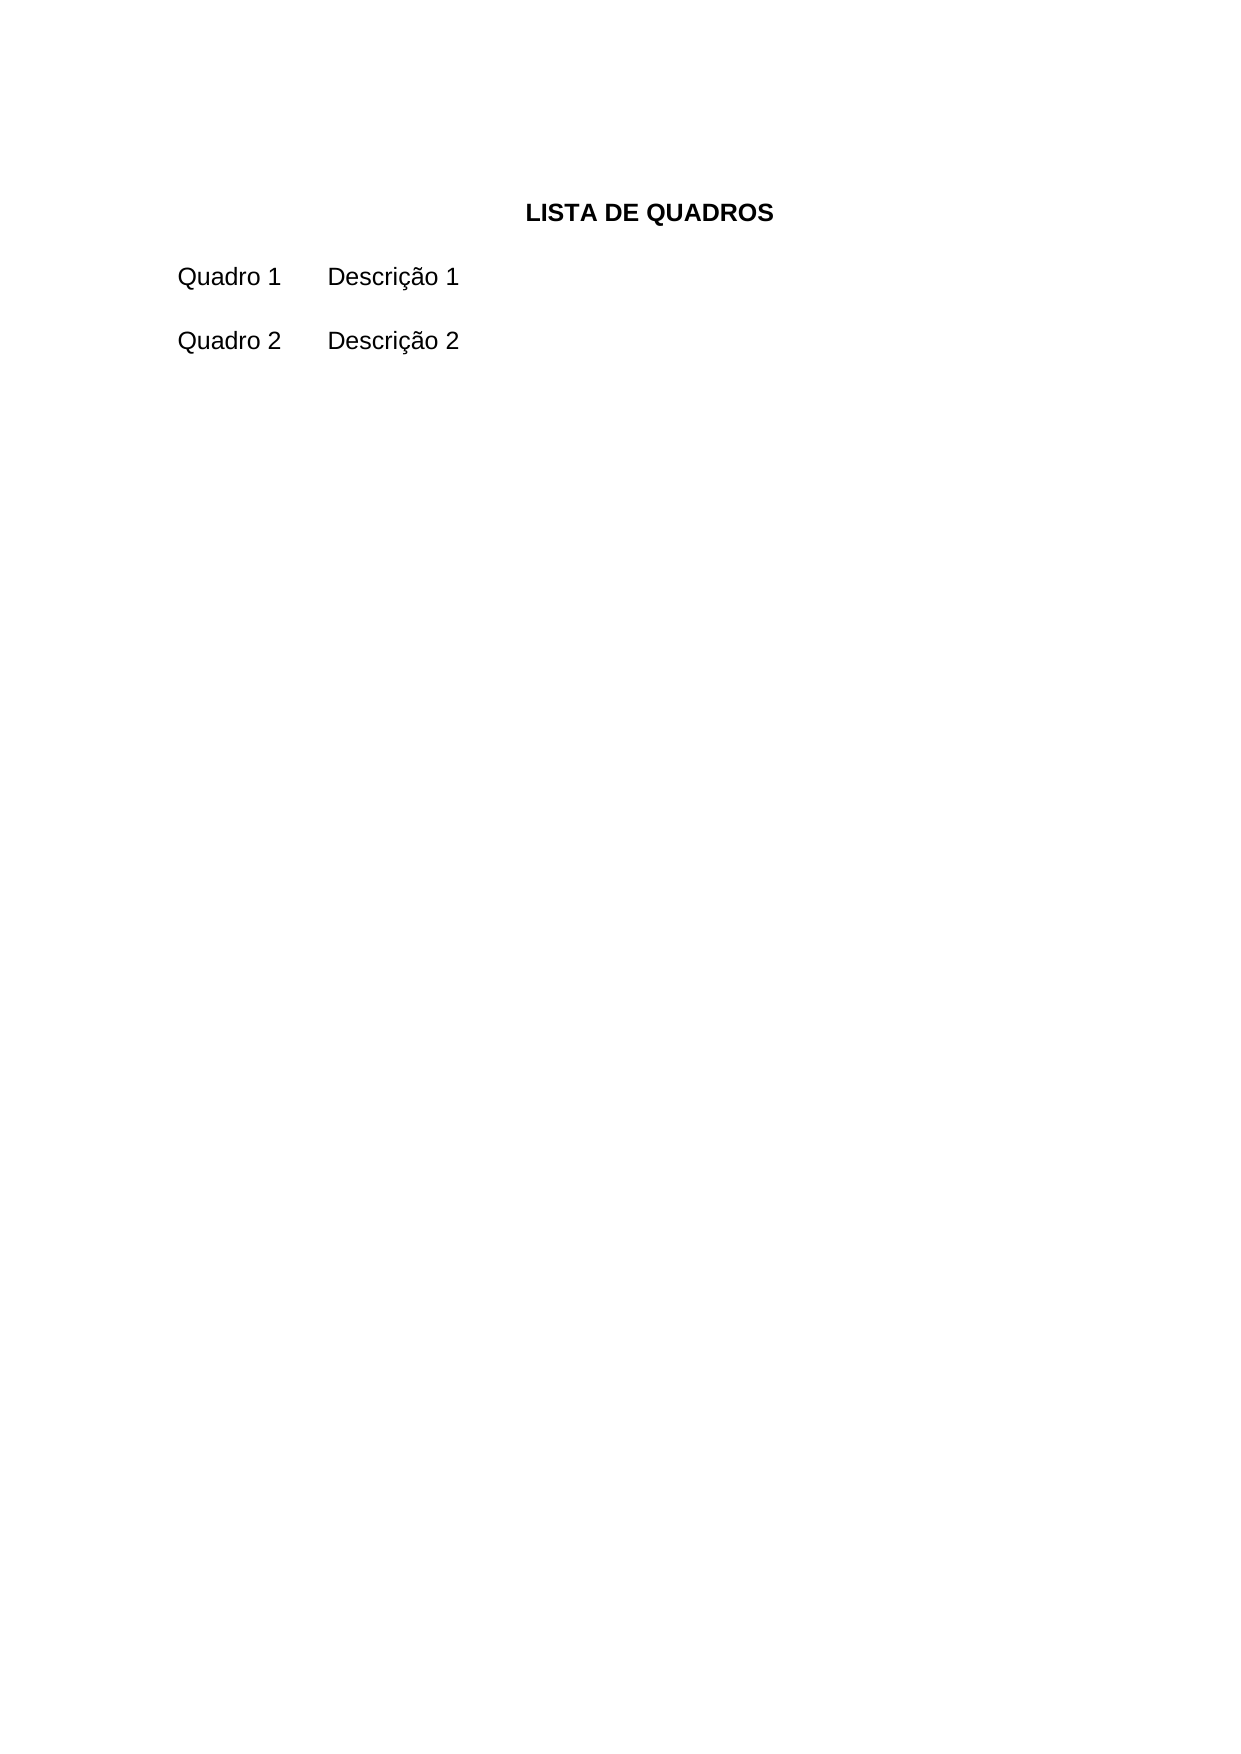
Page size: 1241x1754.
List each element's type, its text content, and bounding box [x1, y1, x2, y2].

text LISTA DE QUADROS [177, 198, 1122, 227]
text Quadro 2 Descrição 2 [177, 326, 1122, 355]
text Quadro 1 Descrição 1 [177, 262, 1122, 291]
